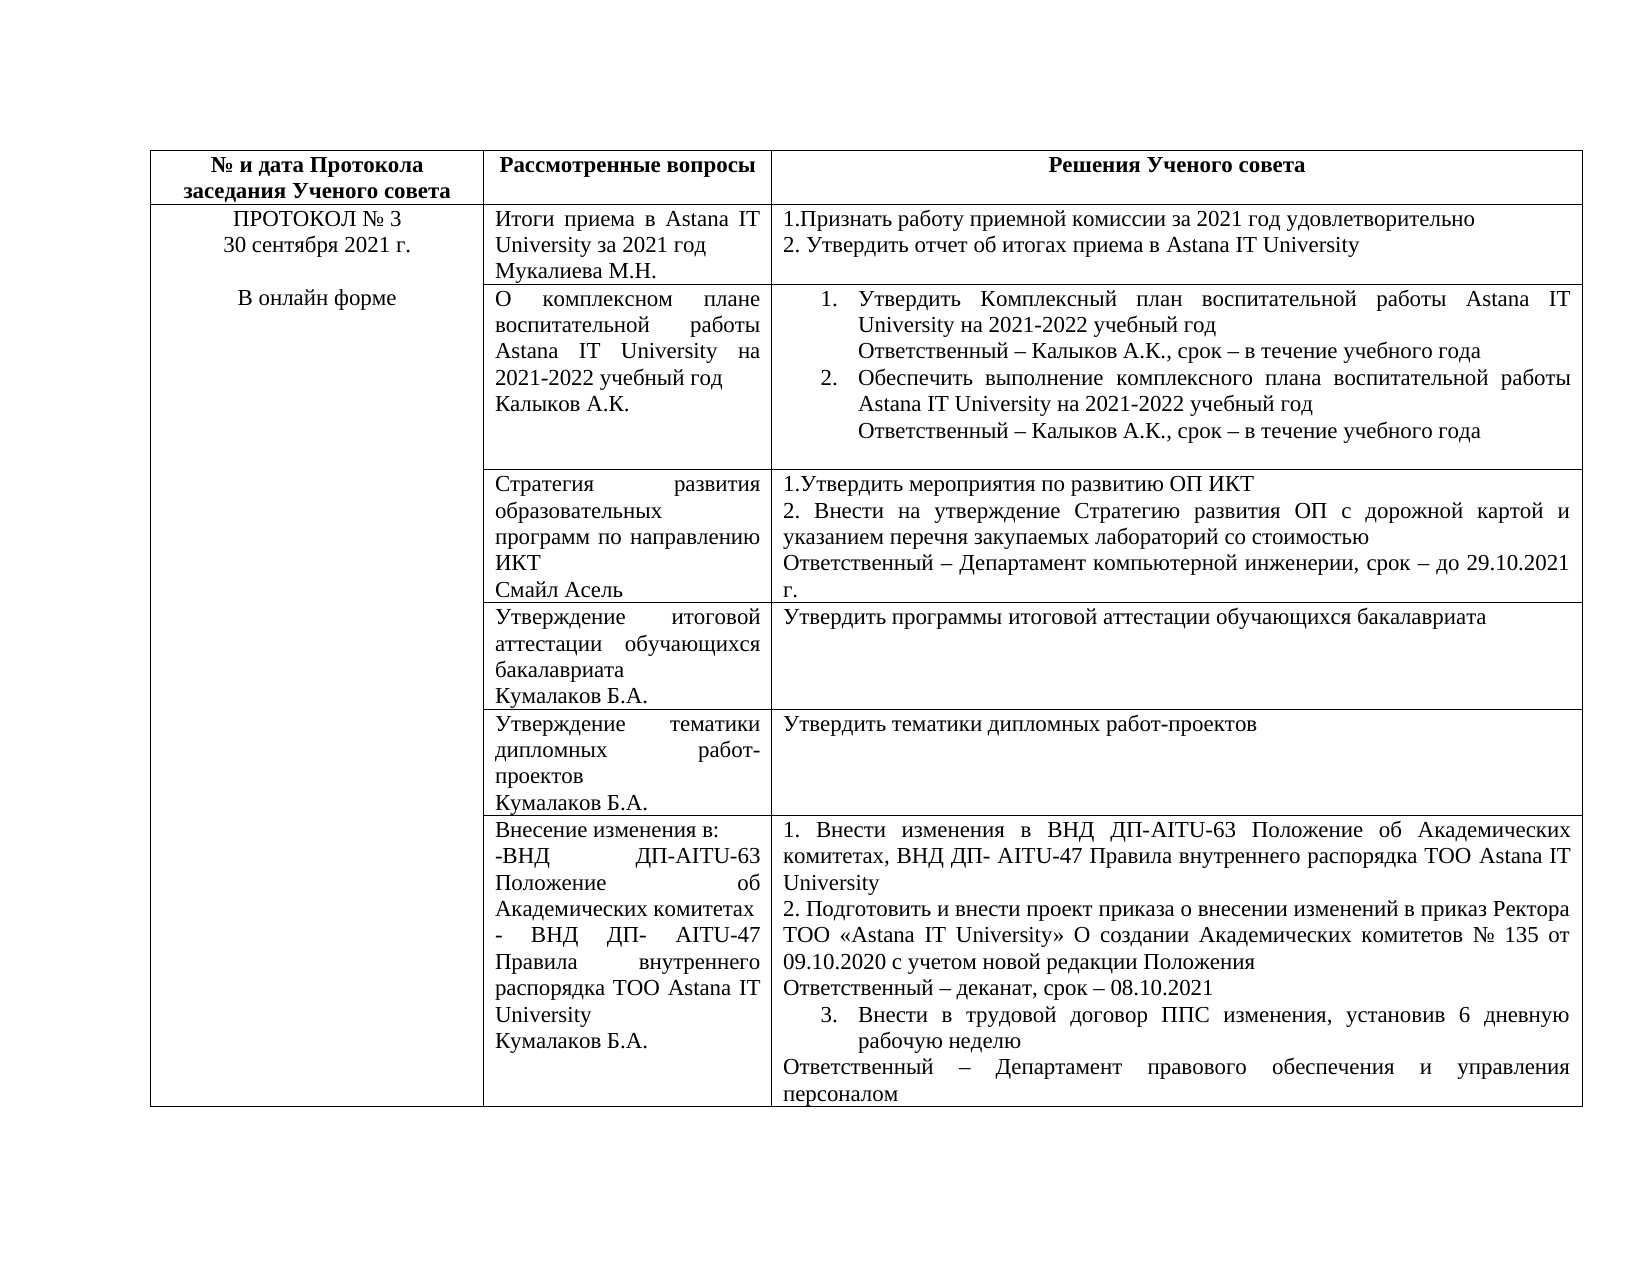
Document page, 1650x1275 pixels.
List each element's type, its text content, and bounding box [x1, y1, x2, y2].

table_cell Итоги приема в Astana IT University за 2021 год Мукалиева М.Н. [484, 205, 771, 284]
table_cell Утвердить тематики дипломных работ-проектов [772, 710, 1582, 815]
table_cell 1.Признать работу приемной комиссии за 2021 год удовлетворительно 2. Утвердить отчет об итогах приема в Astana IT University [772, 205, 1582, 284]
table_cell ПРОТОКОЛ № 3 30 сентября 2021 г. В онлайн форме [151, 205, 483, 1106]
table_cell Утверждение итоговой аттестации обучающихся бакалавриата Кумалаков Б.А. [484, 603, 771, 709]
table_cell Утвердить Комплексный план воспитательной работы Astana IT University на 2021-2022 учебный год Ответственный – Калыков А.К., срок – в течение учебного года Обеспечить выполнение комплексного плана воспитательной работы Astana IT University на 2021-2022 учебный год Ответственный – Калыков А.К., срок – в течение учебного года [772, 285, 1582, 469]
table_cell Стратегия развития образовательных программ по направлению ИКТ Смайл Асель [484, 470, 771, 602]
table_header № и дата Протокола заседания Ученого совета [151, 151, 483, 204]
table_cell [772, 816, 1582, 1106]
table_cell Утверждение тематики дипломных работ-проектов Кумалаков Б.А. [484, 710, 771, 815]
table_cell О комплексном плане воспитательной работы Astana IT University на 2021-2022 учебный год Калыков А.К. [484, 285, 771, 469]
table_header Решения Ученого совета [772, 151, 1582, 204]
table_header Рассмотренные вопросы [484, 151, 771, 204]
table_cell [484, 816, 771, 1106]
table_cell 1.Утвердить мероприятия по развитию ОП ИКТ 2. Внести на утверждение Стратегию развития ОП с дорожной картой и указанием перечня закупаемых лабораторий со стоимостью Ответственный – Департамент компьютерной инженерии, срок – до 29.10.2021 г. [772, 470, 1582, 602]
table_cell Утвердить программы итоговой аттестации обучающихся бакалавриата [772, 603, 1582, 709]
